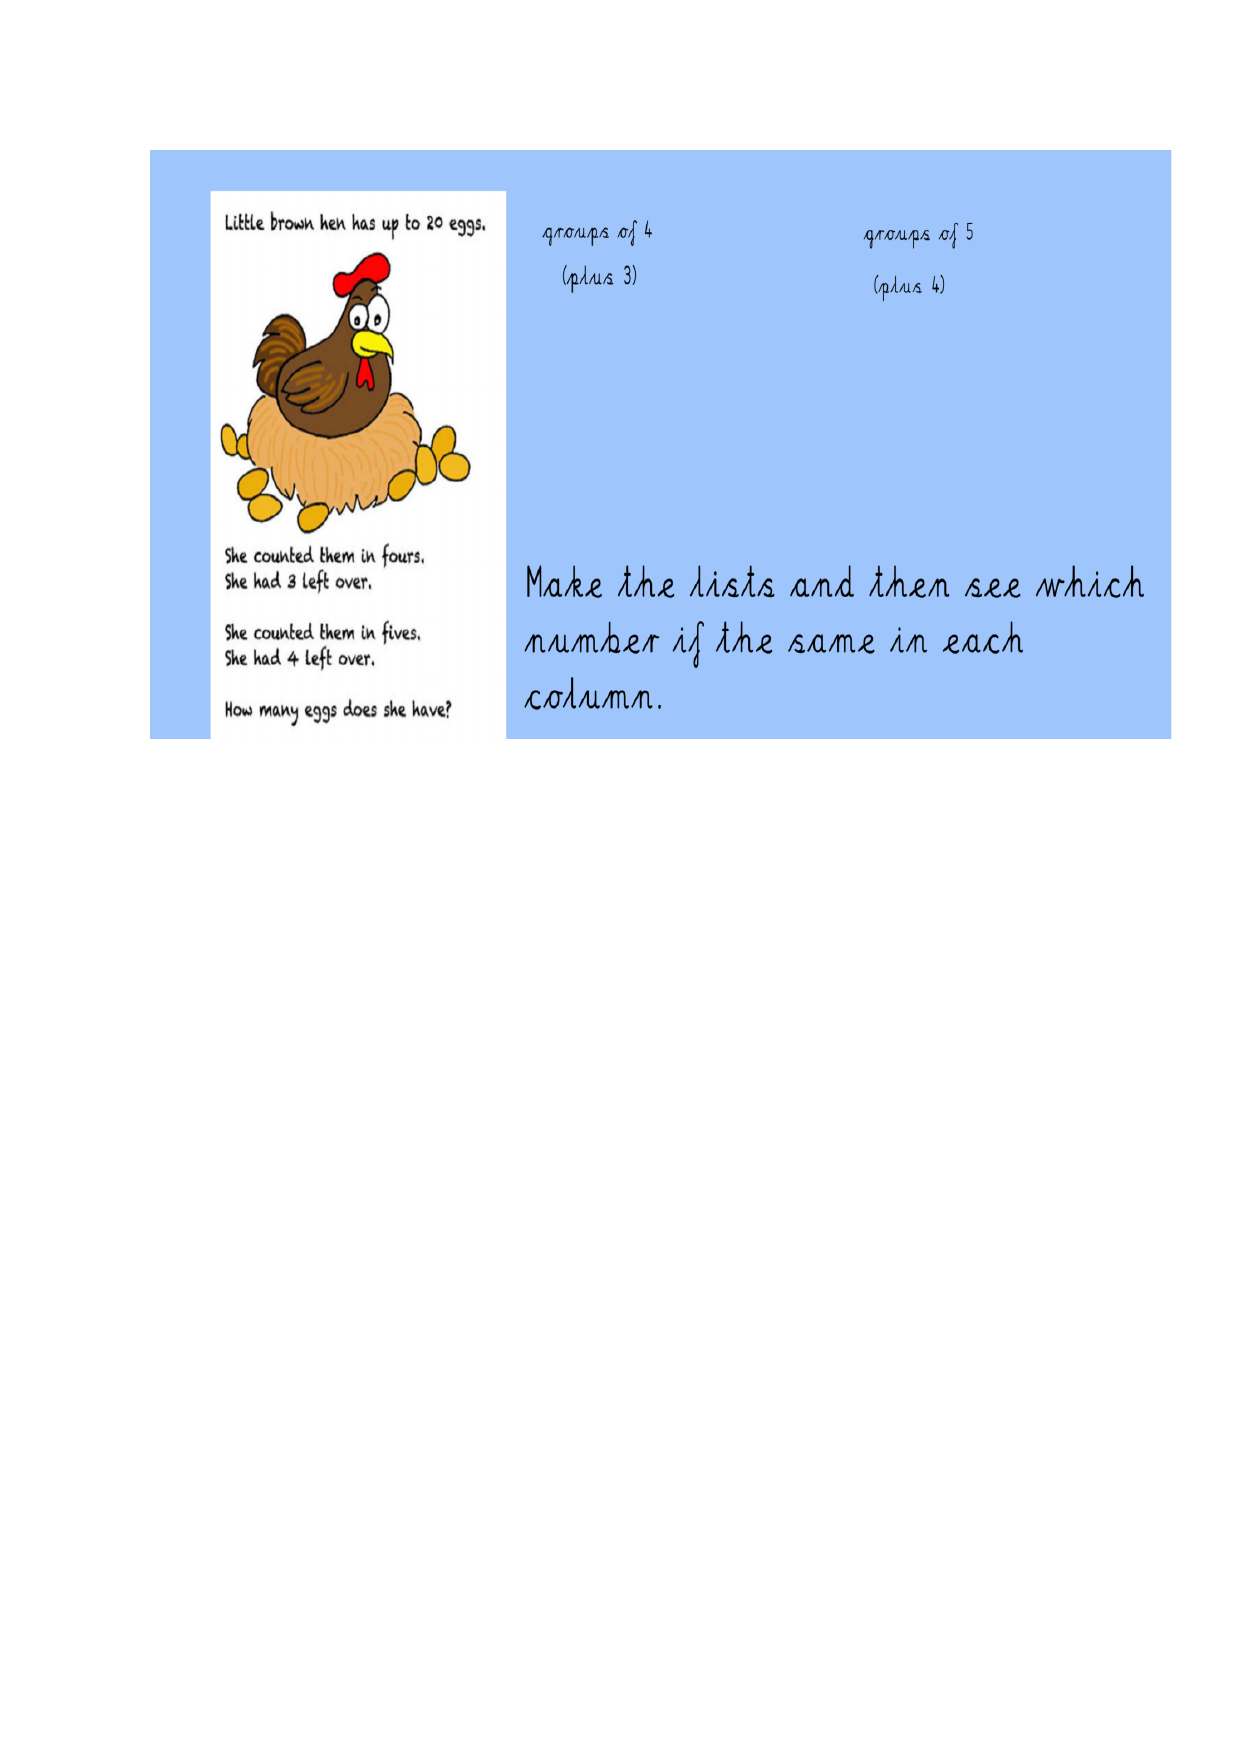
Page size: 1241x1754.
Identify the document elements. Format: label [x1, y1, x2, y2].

picture [150, 150, 1172, 739]
